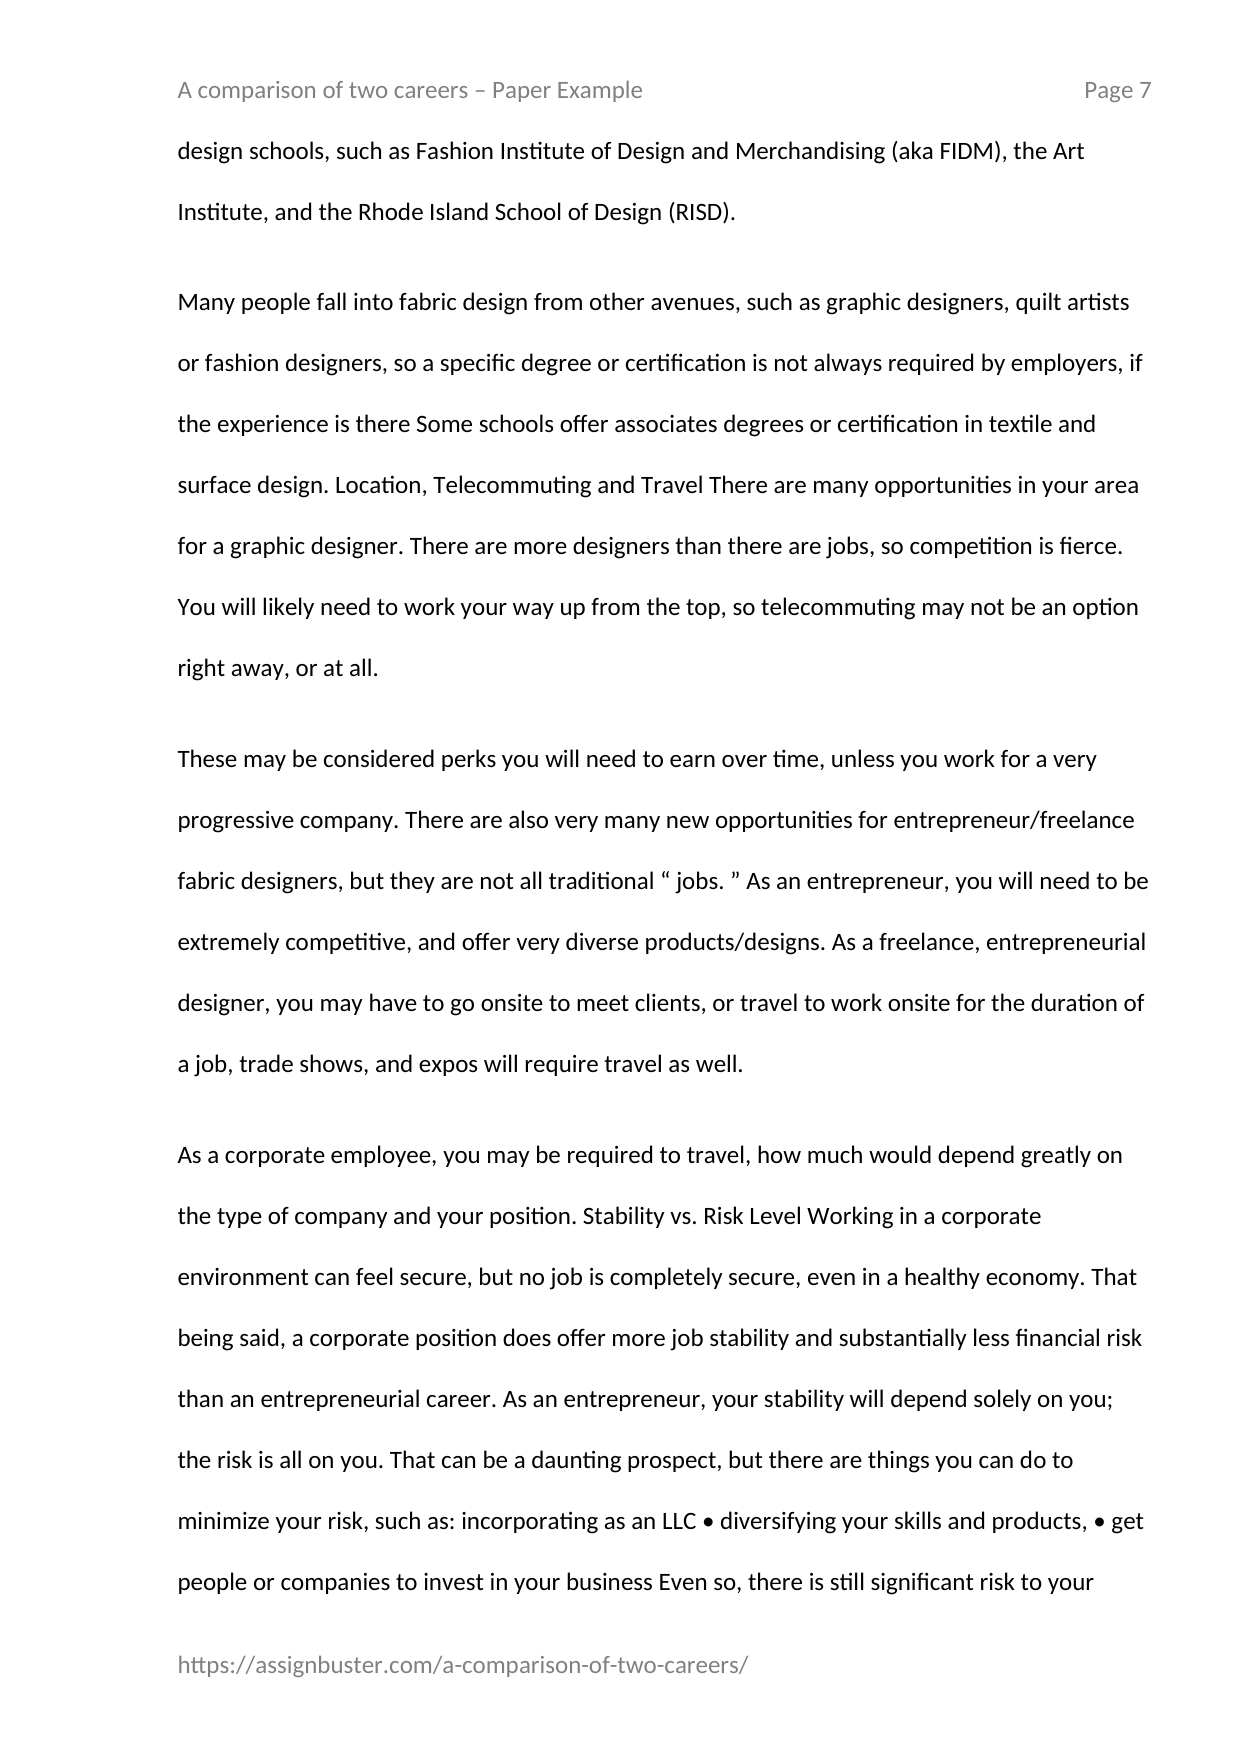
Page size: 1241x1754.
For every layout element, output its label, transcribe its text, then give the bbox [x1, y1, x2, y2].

text Many people fall into fabric design from other avenues, such as graphic designers, quilt artists or fashion designers, so a specific degree or certification is not always required by employers, if the experience is there Some schools offer associates degrees or certification in textile and surface design. Location, Telecommuting and Travel There are many opportunities in your area for a graphic designer. There are more designers than there are jobs, so competition is fierce. You will likely need to work your way up from the top, so telecommuting may not be an option right away, or at all. [177, 286, 1152, 683]
text These may be considered perks you will need to earn over time, unless you work for a very progressive company. There are also very many new opportunities for entrepreneur/freelance fabric designers, but they are not all traditional “ jobs. ” As an entrepreneur, you will need to be extremely competitive, and offer very diverse products/designs. As a freelance, entrepreneurial designer, you may have to go onsite to meet clients, or travel to work onsite for the duration of a job, trade shows, and expos will require travel as well. [177, 743, 1152, 1079]
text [177, 1139, 1152, 1597]
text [177, 135, 1152, 226]
